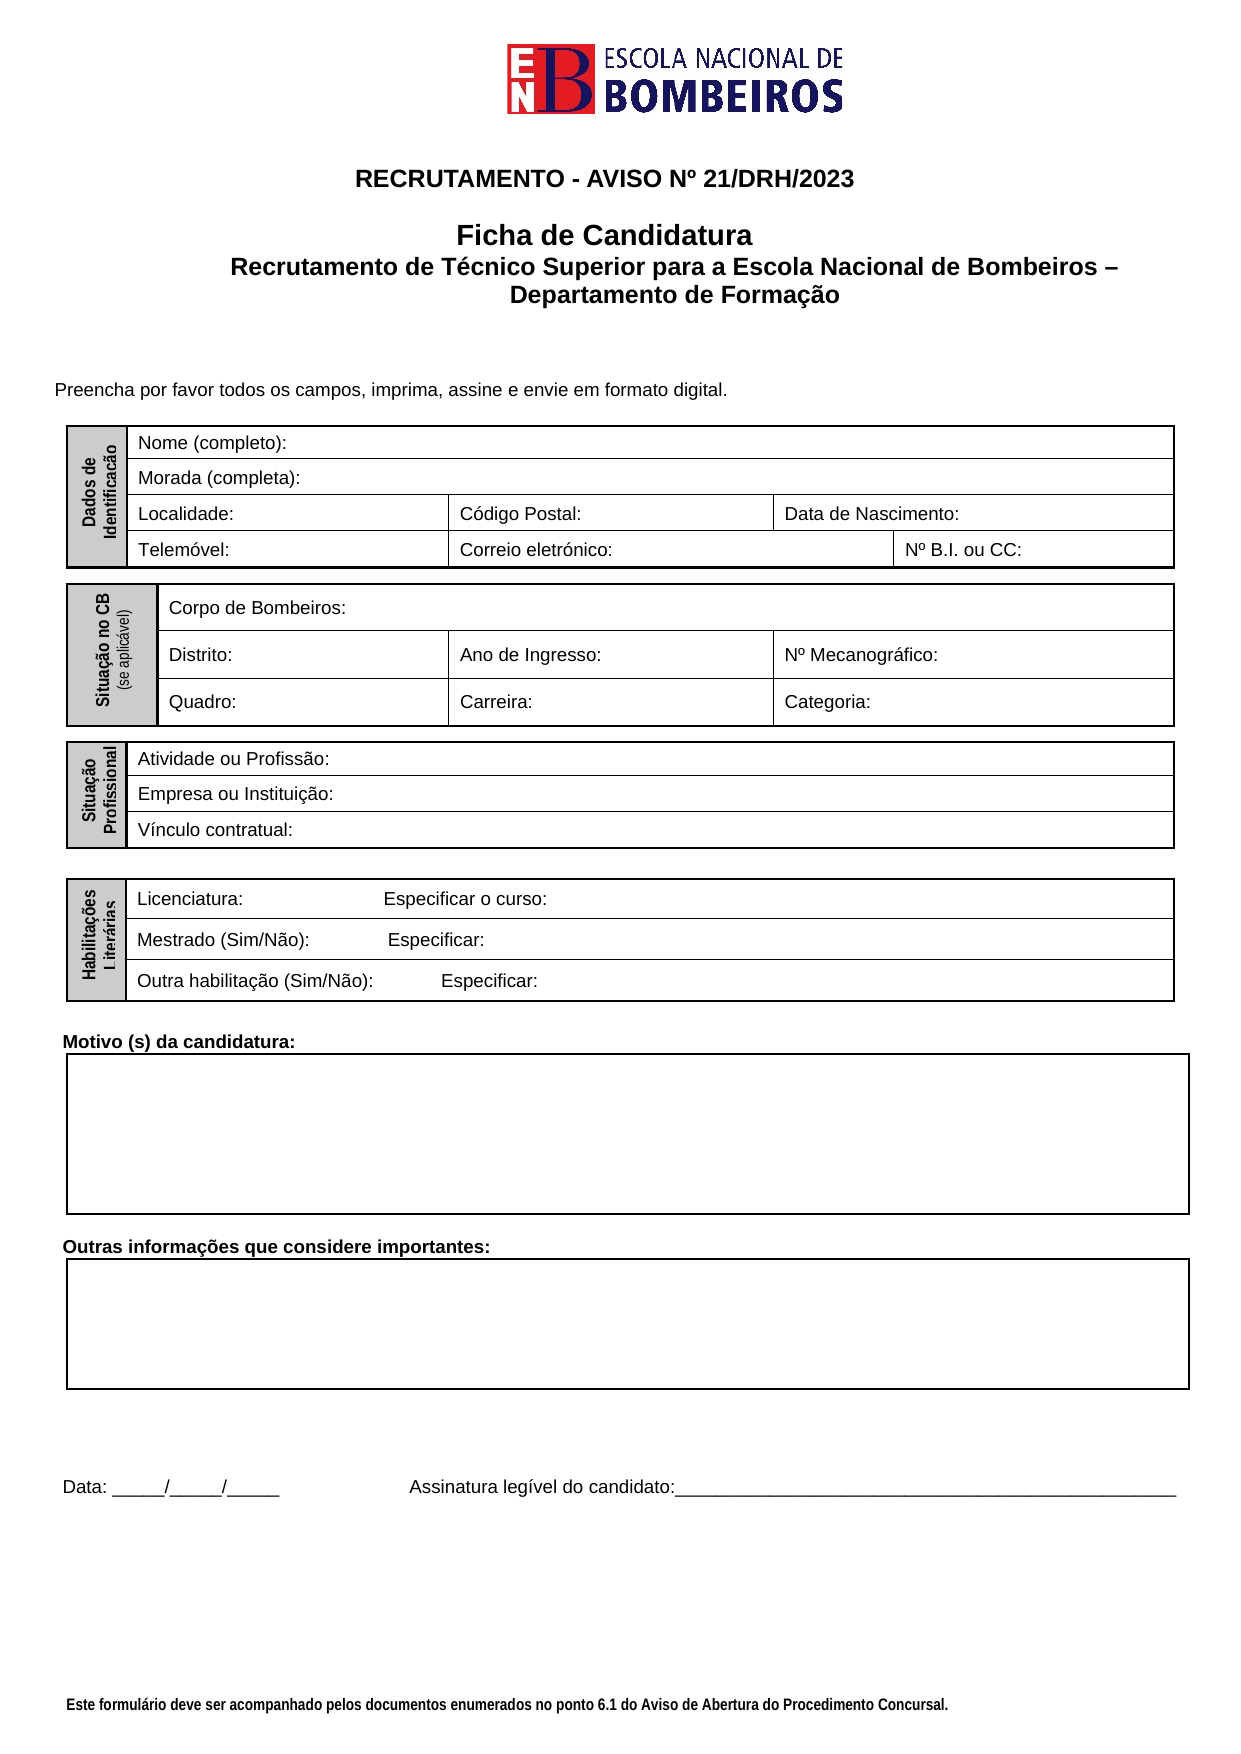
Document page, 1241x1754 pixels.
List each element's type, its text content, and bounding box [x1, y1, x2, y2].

table_header Habilitações Literárias [68, 880, 125, 1000]
table_header Situação Profissional [68, 743, 125, 847]
table_header Licenciatura: Especificar o curso: [127, 880, 1173, 918]
table_header Nome (completo): [128, 427, 1173, 458]
table_cell Distrito: [159, 631, 448, 677]
table_cell Carreira: [449, 679, 773, 725]
text Data: _____/_____/_____ Assinatura legível do candidato:________________________________________________ [61, 1476, 1240, 1498]
table_cell Empresa ou Instituição: [128, 776, 1173, 811]
table_header [68, 1055, 1188, 1212]
table_header Situação no CB (se aplicável) [68, 585, 156, 725]
table_cell Outra habilitação (Sim/Não): Especificar: [127, 960, 1173, 1000]
table_cell Correio eletrónico: [449, 531, 893, 566]
table_header Dados de Identificação [68, 427, 126, 566]
table_cell Quadro: [159, 679, 448, 725]
table_header [68, 1260, 1188, 1388]
table_cell Data de Nascimento: [774, 495, 1173, 530]
table_header Atividade ou Profissão: [128, 743, 1173, 774]
subtitle Ficha de Candidatura [47, 218, 1162, 252]
table_cell Nº B.I. ou CC: [894, 531, 1173, 566]
text Motivo (s) da candidatura: [61, 1031, 1240, 1053]
table_cell Localidade: [128, 495, 448, 530]
table_cell Código Postal: [449, 495, 773, 530]
subtitle RECRUTAMENTO - AVISO Nº 21/DRH/2023 [47, 164, 1162, 193]
table_cell Telemóvel: [128, 531, 448, 566]
text Preencha por favor todos os campos, imprima, assine e envie em formato digital. [54, 379, 1240, 401]
text Recrutamento de Técnico Superior para a Escola Nacional de Bombeiros – Departamento de Formação [187, 252, 1162, 309]
table_header Corpo de Bombeiros: [159, 585, 1173, 630]
table_cell Vínculo contratual: [128, 812, 1173, 847]
table_cell Morada (completa): [128, 459, 1173, 494]
table_cell Nº Mecanográfico: [774, 631, 1173, 677]
table_cell Ano de Ingresso: [449, 631, 773, 677]
table_cell Categoria: [774, 679, 1173, 725]
text Outras informações que considere importantes: [61, 1236, 1240, 1258]
table_cell Mestrado (Sim/Não): Especificar: [127, 919, 1173, 959]
picture [507, 44, 843, 114]
